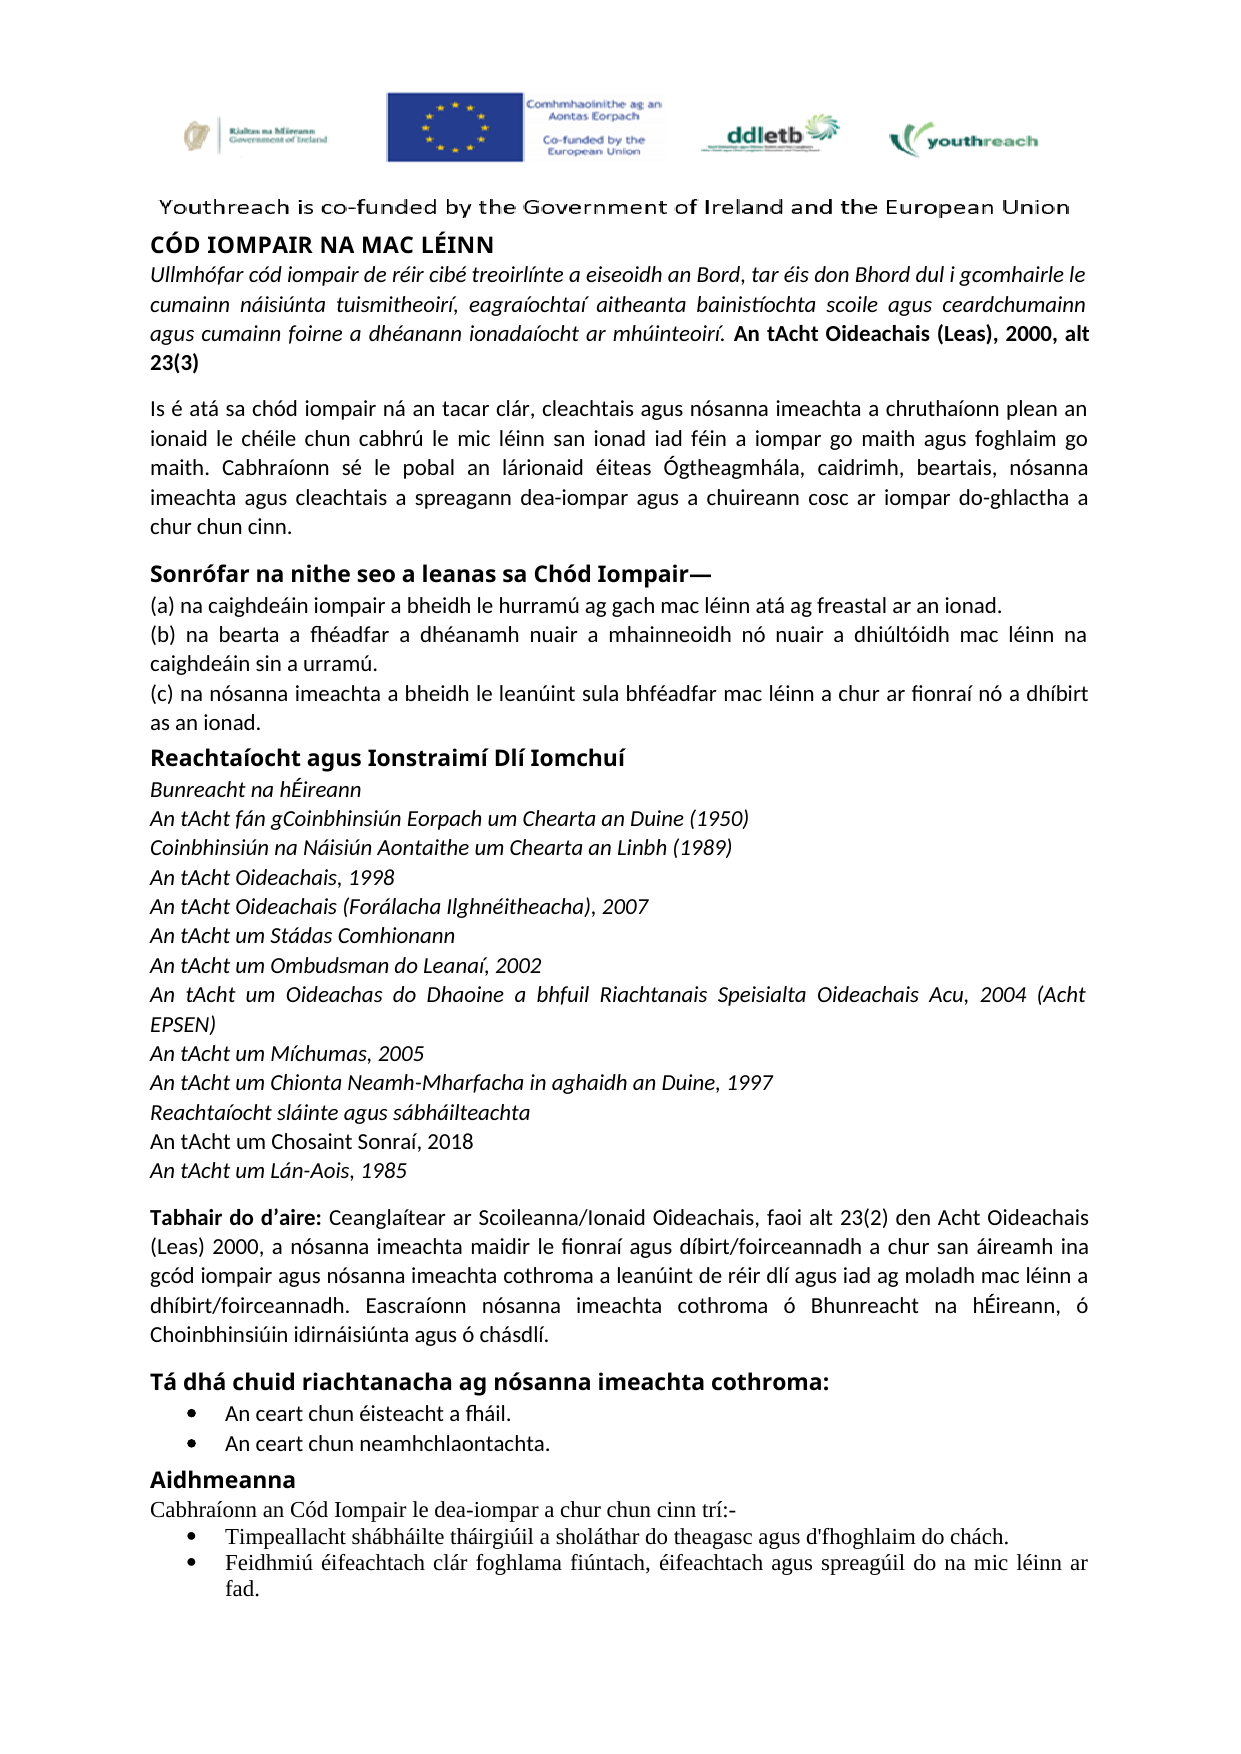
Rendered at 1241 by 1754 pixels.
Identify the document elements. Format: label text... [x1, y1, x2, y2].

text (c) na nósanna imeachta a bheidh le leanúint sula bhféadfar mac léinn a chur ar fionraí nó a dhíbirt as an ionad. [150, 679, 1090, 736]
text An tAcht um Stádas Comhionann [150, 922, 1090, 949]
text An tAcht um Lán-Aois, 1985 [150, 1157, 1090, 1184]
picture [150, 73, 1091, 229]
text An tAcht fán gCoinbhinsiún Eorpach um Chearta an Duine (1950) [150, 804, 1090, 832]
text Reachtaíocht sláinte agus sábháilteachta [150, 1098, 1090, 1126]
list Feidhmiú éifeachtach clár foghlama fiúntach, éifeachtach agus spreagúil do na mic léinn ar fad. [187, 1549, 1090, 1602]
text Ullmhófar cód iompair de réir cibé treoirlínte a eiseoidh an Bord, tar éis don Bhord dul i gcomhairle le cumainn náisiúnta tuismitheoirí, eagraíochtaí aitheanta bainistíochta scoile agus ceardchumainn agus cumainn foirne a dhéanann ionadaíocht ar mhúinteoirí. An tAcht Oideachais (Leas), 2000, alt 23(3) [150, 260, 1090, 376]
text (b) na bearta a fhéadfar a dhéanamh nuair a mhainneoidh nó nuair a dhiúltóidh mac léinn na caighdeáin sin a urramú. [150, 620, 1090, 678]
text Is é atá sa chód iompair ná an tacar clár, cleachtais agus nósanna imeachta a chruthaíonn plean an ionaid le chéile chun cabhrú le mic léinn san ionad iad féin a iompar go maith agus foghlaim go maith. Cabhraíonn sé le pobal an lárionaid éiteas Ógtheagmhála, caidrimh, beartais, nósanna imeachta agus cleachtais a spreagann dea-iompar agus a chuireann cosc ar iompar do-ghlactha a chur chun cinn. [150, 394, 1090, 540]
subtitle Tá dhá chuid riachtanacha ag nósanna imeachta cothroma: [150, 1366, 1090, 1397]
subtitle Sonrófar na nithe seo a leanas sa Chód Iompair— [150, 558, 1090, 589]
text An tAcht um Oideachas do Dhaoine a bhfuil Riachtanais Speisialta Oideachais Acu, 2004 (Acht EPSEN) [150, 980, 1090, 1038]
list An ceart chun neamhchlaontachta. [187, 1429, 1090, 1457]
text Tabhair do d’aire: Ceanglaítear ar Scoileanna/Ionaid Oideachais, faoi alt 23(2) den Acht Oideachais (Leas) 2000, a nósanna imeachta maidir le fionraí agus díbirt/foirceannadh a chur san áireamh ina gcód iompair agus nósanna imeachta cothroma a leanúint de réir dlí agus iad ag moladh mac léinn a dhíbirt/foirceannadh. Eascraíonn nósanna imeachta cothroma ó Bhunreacht na hÉireann, ó Choinbhinsiúin idirnáisiúnta agus ó chásdlí. [150, 1203, 1090, 1348]
text Coinbhinsiún na Náisiún Aontaithe um Chearta an Linbh (1989) [150, 833, 1090, 861]
text An tAcht Oideachais (Forálacha Ilghnéitheacha), 2007 [150, 892, 1090, 920]
list An ceart chun éisteacht a fháil. [187, 1399, 1090, 1427]
text Bunreacht na hÉireann [150, 775, 1090, 803]
text An tAcht um Míchumas, 2005 [150, 1039, 1090, 1067]
subtitle Reachtaíocht agus Ionstraimí Dlí Iomchuí [150, 742, 1090, 773]
text An tAcht um Chosaint Sonraí, 2018 [150, 1127, 1090, 1155]
text An tAcht Oideachais, 1998 [150, 863, 1090, 891]
subtitle Aidhmeanna [150, 1463, 1090, 1495]
subtitle Cód Iompair na Mac Léinn [150, 229, 1090, 260]
text An tAcht um Chionta Neamh-Mharfacha in aghaidh an Duine, 1997 [150, 1068, 1090, 1096]
text Cabhraíonn an Cód Iompair le dea-iompar a chur chun cinn trí:- [150, 1496, 1090, 1523]
text (a) na caighdeáin iompair a bheidh le hurramú ag gach mac léinn atá ag freastal ar an ionad. [150, 591, 1090, 619]
text An tAcht um Ombudsman do Leanaí, 2002 [150, 951, 1090, 979]
list Timpeallacht shábháilte tháirgiúil a sholáthar do theagasc agus d'fhoghlaim do chách. [187, 1523, 1090, 1549]
